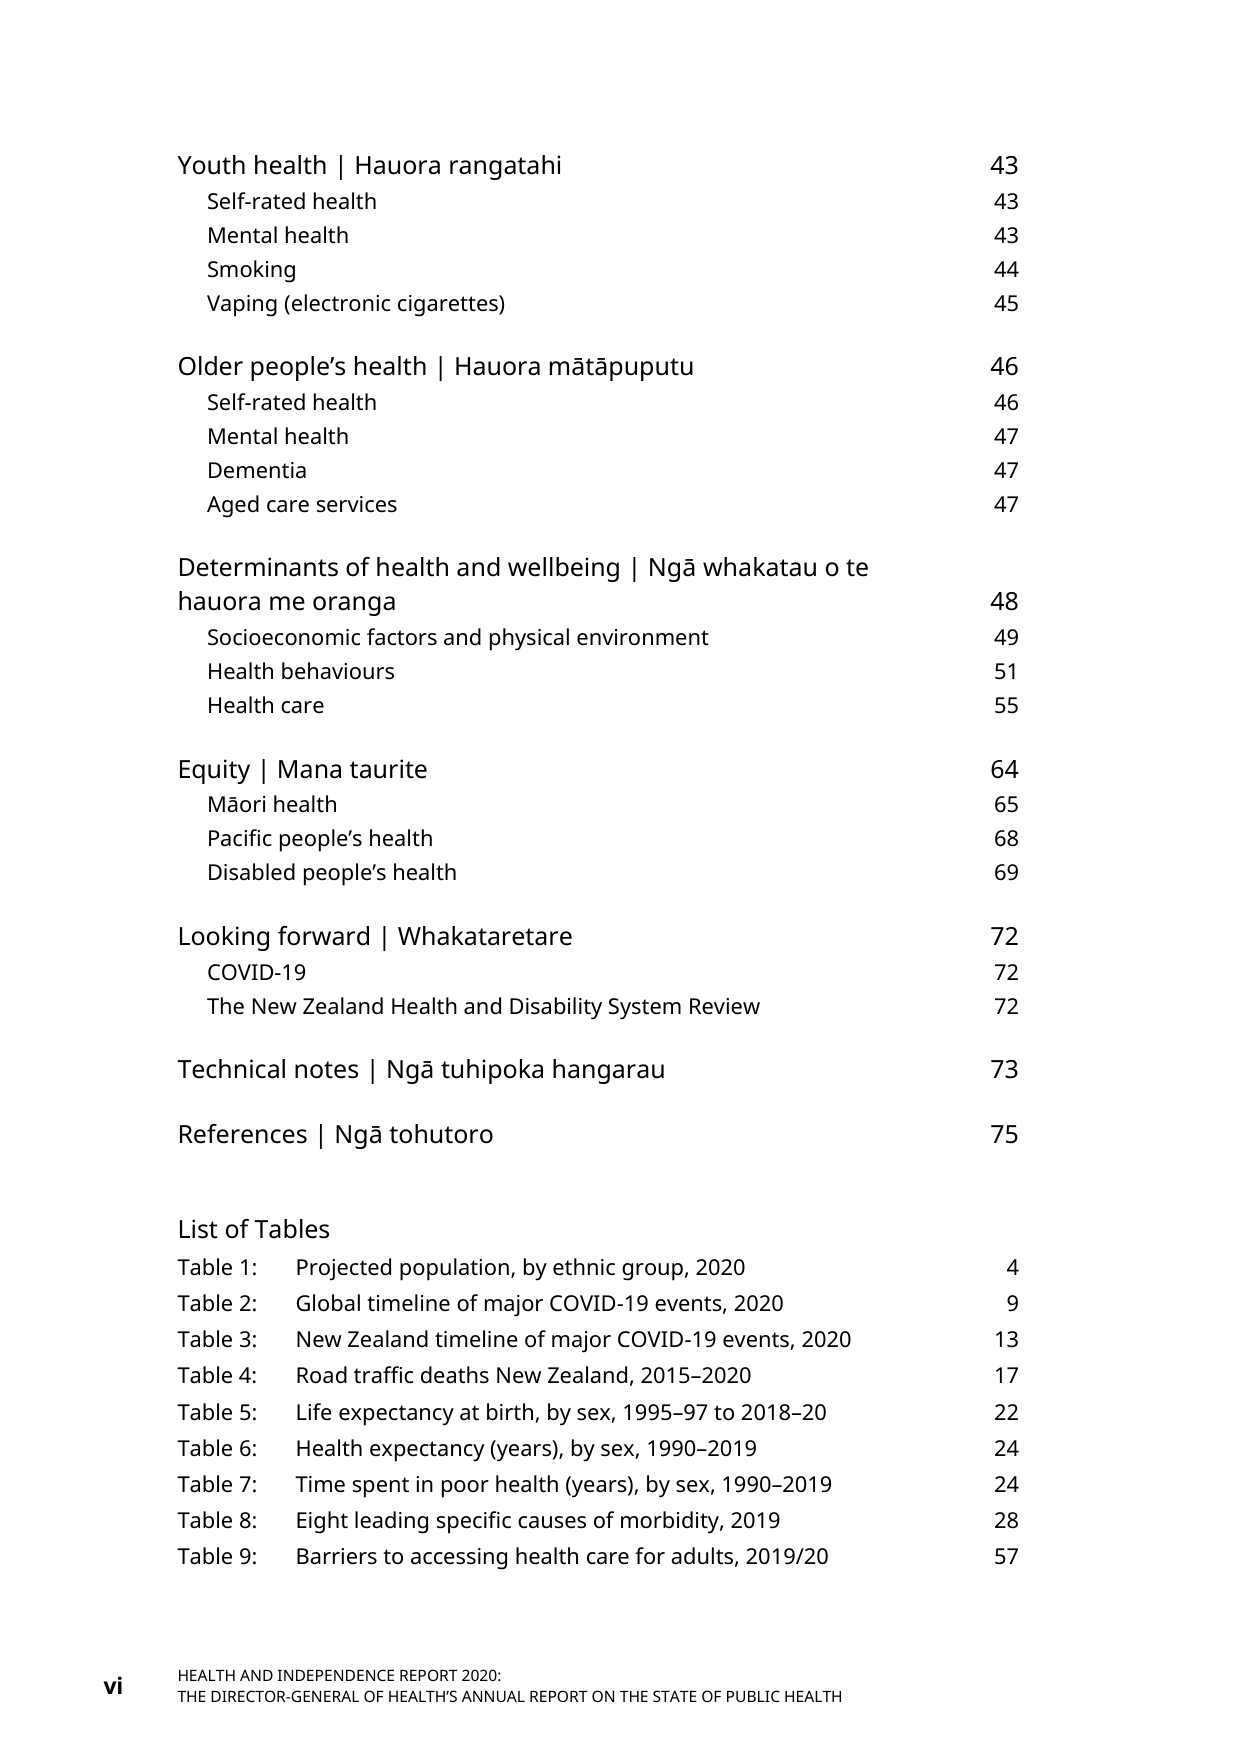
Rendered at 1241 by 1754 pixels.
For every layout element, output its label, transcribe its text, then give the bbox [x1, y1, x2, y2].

text Table 3: New Zealand timeline of major COVID-19 events, 2020 13 [177, 1324, 959, 1354]
text Pacific people’s health 68 [207, 823, 959, 853]
text Mental health 47 [207, 421, 959, 451]
text Socioeconomic factors and physical environment 49 [207, 622, 959, 652]
text Table 8: Eight leading specific causes of morbidity, 2019 28 [177, 1505, 959, 1534]
text Dementia 47 [207, 455, 959, 485]
text Smoking 44 [207, 254, 959, 284]
text Table 4: Road traffic deaths New Zealand, 2015–2020 17 [177, 1361, 959, 1390]
text Health care 55 [207, 690, 959, 720]
text Aged care services 47 [207, 489, 959, 519]
text Determinants of health and wellbeing | Ngā whakatau o te hauora me oranga 48 [177, 550, 959, 618]
text Table 5: Life expectancy at birth, by sex, 1995–97 to 2018–20 22 [177, 1397, 959, 1426]
text Looking forward | Whakataretare 72 [177, 918, 959, 952]
text Table 2: Global timeline of major COVID-19 events, 2020 9 [177, 1288, 959, 1318]
text The New Zealand Health and Disability System Review 72 [207, 991, 959, 1020]
text Disabled people’s health 69 [207, 857, 959, 887]
text References | Ngā tohutoro 75 [177, 1117, 959, 1151]
text Equity | Mana taurite 64 [177, 751, 959, 785]
text Technical notes | Ngā tuhipoka hangarau 73 [177, 1052, 959, 1086]
text List of Tables [177, 1212, 959, 1246]
text Māori health 65 [207, 789, 959, 819]
text Self-rated health 46 [207, 387, 959, 417]
text Table 9: Barriers to accessing health care for adults, 2019/20 57 [177, 1541, 959, 1571]
text COVID-19 72 [207, 957, 959, 986]
text Youth health | Hauora rangatahi 43 [177, 148, 959, 182]
text Table 7: Time spent in poor health (years), by sex, 1990–2019 24 [177, 1469, 959, 1498]
text Table 1: Projected population, by ethnic group, 2020 4 [177, 1252, 959, 1282]
text Vaping (electronic cigarettes) 45 [207, 288, 959, 318]
text Mental health 43 [207, 220, 959, 250]
text Older people’s health | Hauora mātāpuputu 46 [177, 349, 959, 383]
text Table 6: Health expectancy (years), by sex, 1990–2019 24 [177, 1433, 959, 1462]
text Health behaviours 51 [207, 656, 959, 686]
text Self-rated health 43 [207, 186, 959, 216]
